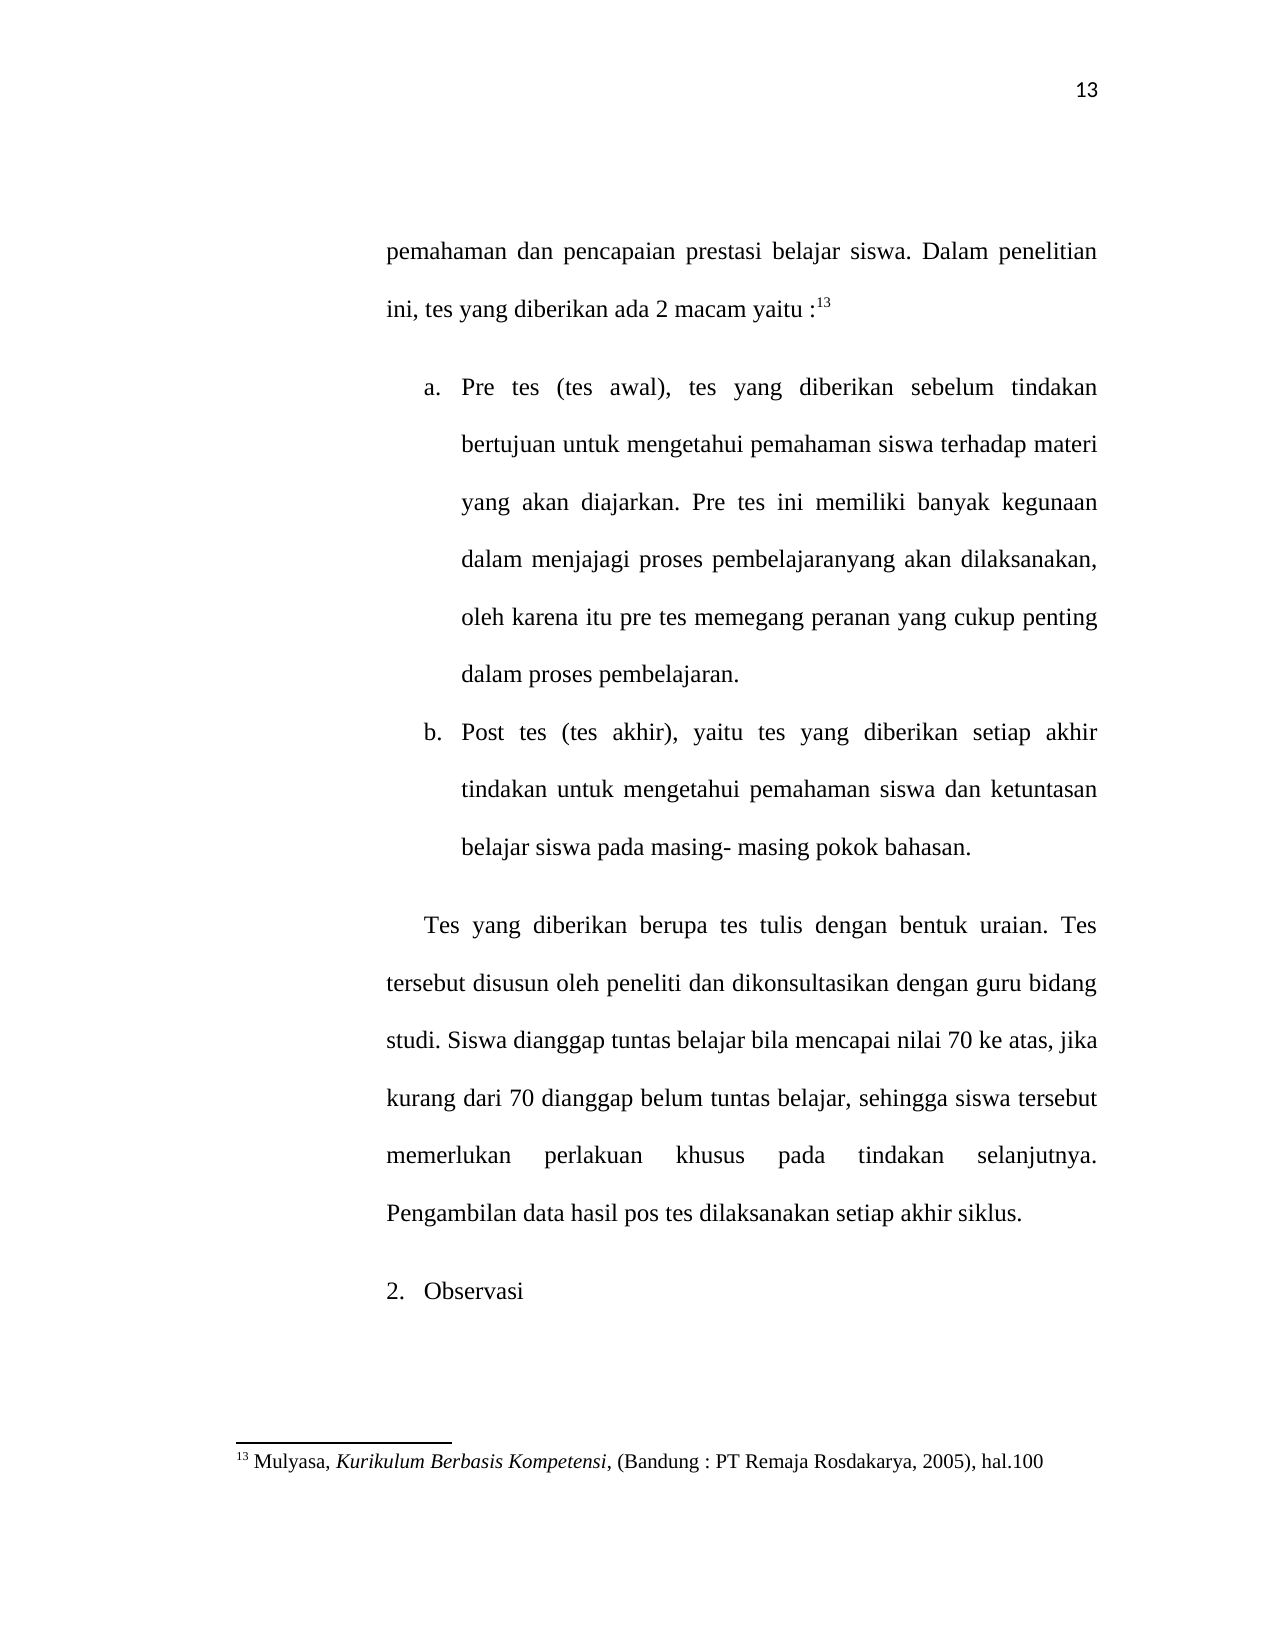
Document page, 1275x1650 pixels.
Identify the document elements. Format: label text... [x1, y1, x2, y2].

list Post tes (tes akhir), yaitu tes yang diberikan setiap akhir tindakan untuk mengetahui pemahaman siswa dan ketuntasan belajar siswa pada masing- masing pokok bahasan. [424, 717, 1098, 861]
list Observasi [386, 1276, 1098, 1305]
list Pre tes (tes awal), tes yang diberikan sebelum tindakan bertujuan untuk mengetahui pemahaman siswa terhadap materi yang akan diajarkan. Pre tes ini memiliki banyak kegunaan dalam menjajagi proses pembelajaranyang akan dilaksanakan, oleh karena itu pre tes memegang peranan yang cukup penting dalam proses pembelajaran. [424, 372, 1098, 688]
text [386, 236, 1098, 322]
text Tes yang diberikan berupa tes tulis dengan bentuk uraian. Tes tersebut disusun oleh peneliti dan dikonsultasikan dengan guru bidang studi. Siswa dianggap tuntas belajar bila mencapai nilai 70 ke atas, jika kurang dari 70 dianggap belum tuntas belajar, sehingga siswa tersebut memerlukan perlakuan khusus pada tindakan selanjutnya. Pengambilan data hasil pos tes dilaksanakan setiap akhir siklus. [386, 910, 1098, 1227]
